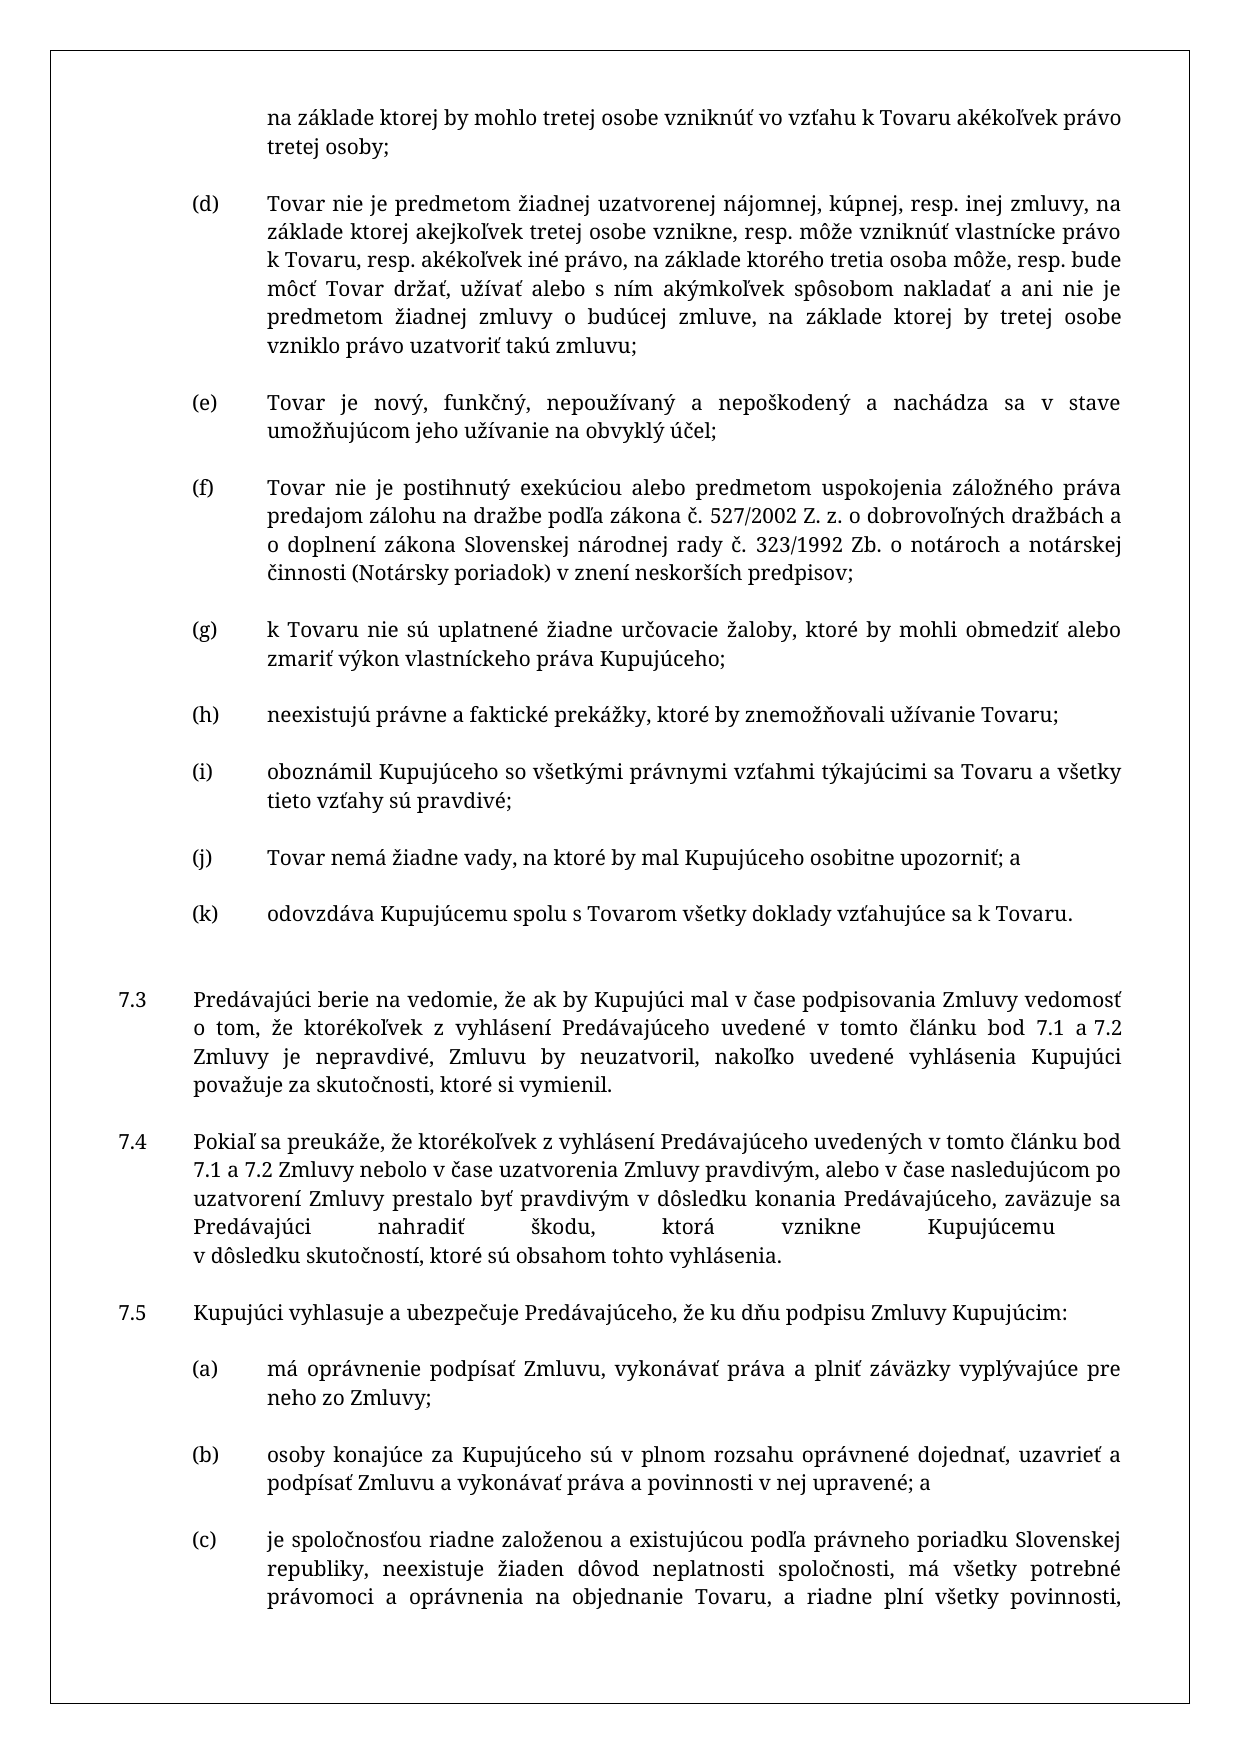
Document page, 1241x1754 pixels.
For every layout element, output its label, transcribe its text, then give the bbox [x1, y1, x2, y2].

list k Tovaru nie sú uplatnené žiadne určovacie žaloby, ktoré by mohli obmedziť alebo zmariť výkon vlastníckeho práva Kupujúceho; [192, 615, 1122, 672]
list Predávajúci berie na vedomie, že ak by Kupujúci mal v čase podpisovania Zmluvy vedomosť o tom, že ktorékoľvek z vyhlásení Predávajúceho uvedené v tomto článku bod 7.1 a 7.2 Zmluvy je nepravdivé, Zmluvu by neuzatvoril, nakoľko uvedené vyhlásenia Kupujúci považuje za skutočnosti, ktoré si vymienil. [118, 985, 1122, 1099]
list Pokiaľ sa preukáže, že ktorékoľvek z vyhlásení Predávajúceho uvedených v tomto článku bod 7.1 a 7.2 Zmluvy nebolo v čase uzatvorenia Zmluvy pravdivým, alebo v čase nasledujúcom po uzatvorení Zmluvy prestalo byť pravdivým v dôsledku konania Predávajúceho, zaväzuje sa Predávajúci nahradiť škodu, ktorá vznikne Kupujúcemu v dôsledku skutočností, ktoré sú obsahom tohto vyhlásenia. [118, 1127, 1122, 1269]
list odovzdáva Kupujúcemu spolu s Tovarom všetky doklady vzťahujúce sa k Tovaru. [192, 899, 1122, 928]
list oboznámil Kupujúceho so všetkými právnymi vzťahmi týkajúcimi sa Tovaru a všetky tieto vzťahy sú pravdivé; [192, 757, 1122, 814]
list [192, 103, 1122, 160]
list Tovar je nový, funkčný, nepoužívaný a nepoškodený a nachádza sa v stave umožňujúcom jeho užívanie na obvyklý účel; [192, 388, 1122, 444]
list má oprávnenie podpísať Zmluvu, vykonávať práva a plniť záväzky vyplývajúce pre neho zo Zmluvy; [192, 1354, 1122, 1411]
list Tovar nemá žiadne vady, na ktoré by mal Kupujúceho osobitne upozorniť; a [192, 843, 1122, 871]
list Kupujúci vyhlasuje a ubezpečuje Predávajúceho, že ku dňu podpisu Zmluvy Kupujúcim: [118, 1298, 1122, 1326]
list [192, 1525, 1122, 1611]
list Tovar nie je postihnutý exekúciou alebo predmetom uspokojenia záložného práva predajom zálohu na dražbe podľa zákona č. 527/2002 Z. z. o dobrovoľných dražbách a o doplnení zákona Slovenskej národnej rady č. 323/1992 Zb. o notároch a notárskej činnosti (Notársky poriadok) v znení neskorších predpisov; [192, 473, 1122, 587]
list neexistujú právne a faktické prekážky, ktoré by znemožňovali užívanie Tovaru; [192, 701, 1122, 729]
list Tovar nie je predmetom žiadnej uzatvorenej nájomnej, kúpnej, resp. inej zmluvy, na základe ktorej akejkoľvek tretej osobe vznikne, resp. môže vzniknúť vlastnícke právo k Tovaru, resp. akékoľvek iné právo, na základe ktorého tretia osoba môže, resp. bude môcť Tovar držať, užívať alebo s ním akýmkoľvek spôsobom nakladať a ani nie je predmetom žiadnej zmluvy o budúcej zmluve, na základe ktorej by tretej osobe vzniklo právo uzatvoriť takú zmluvu; [192, 189, 1122, 359]
list osoby konajúce za Kupujúceho sú v plnom rozsahu oprávnené dojednať, uzavrieť a podpísať Zmluvu a vykonávať práva a povinnosti v nej upravené; a [192, 1440, 1122, 1497]
